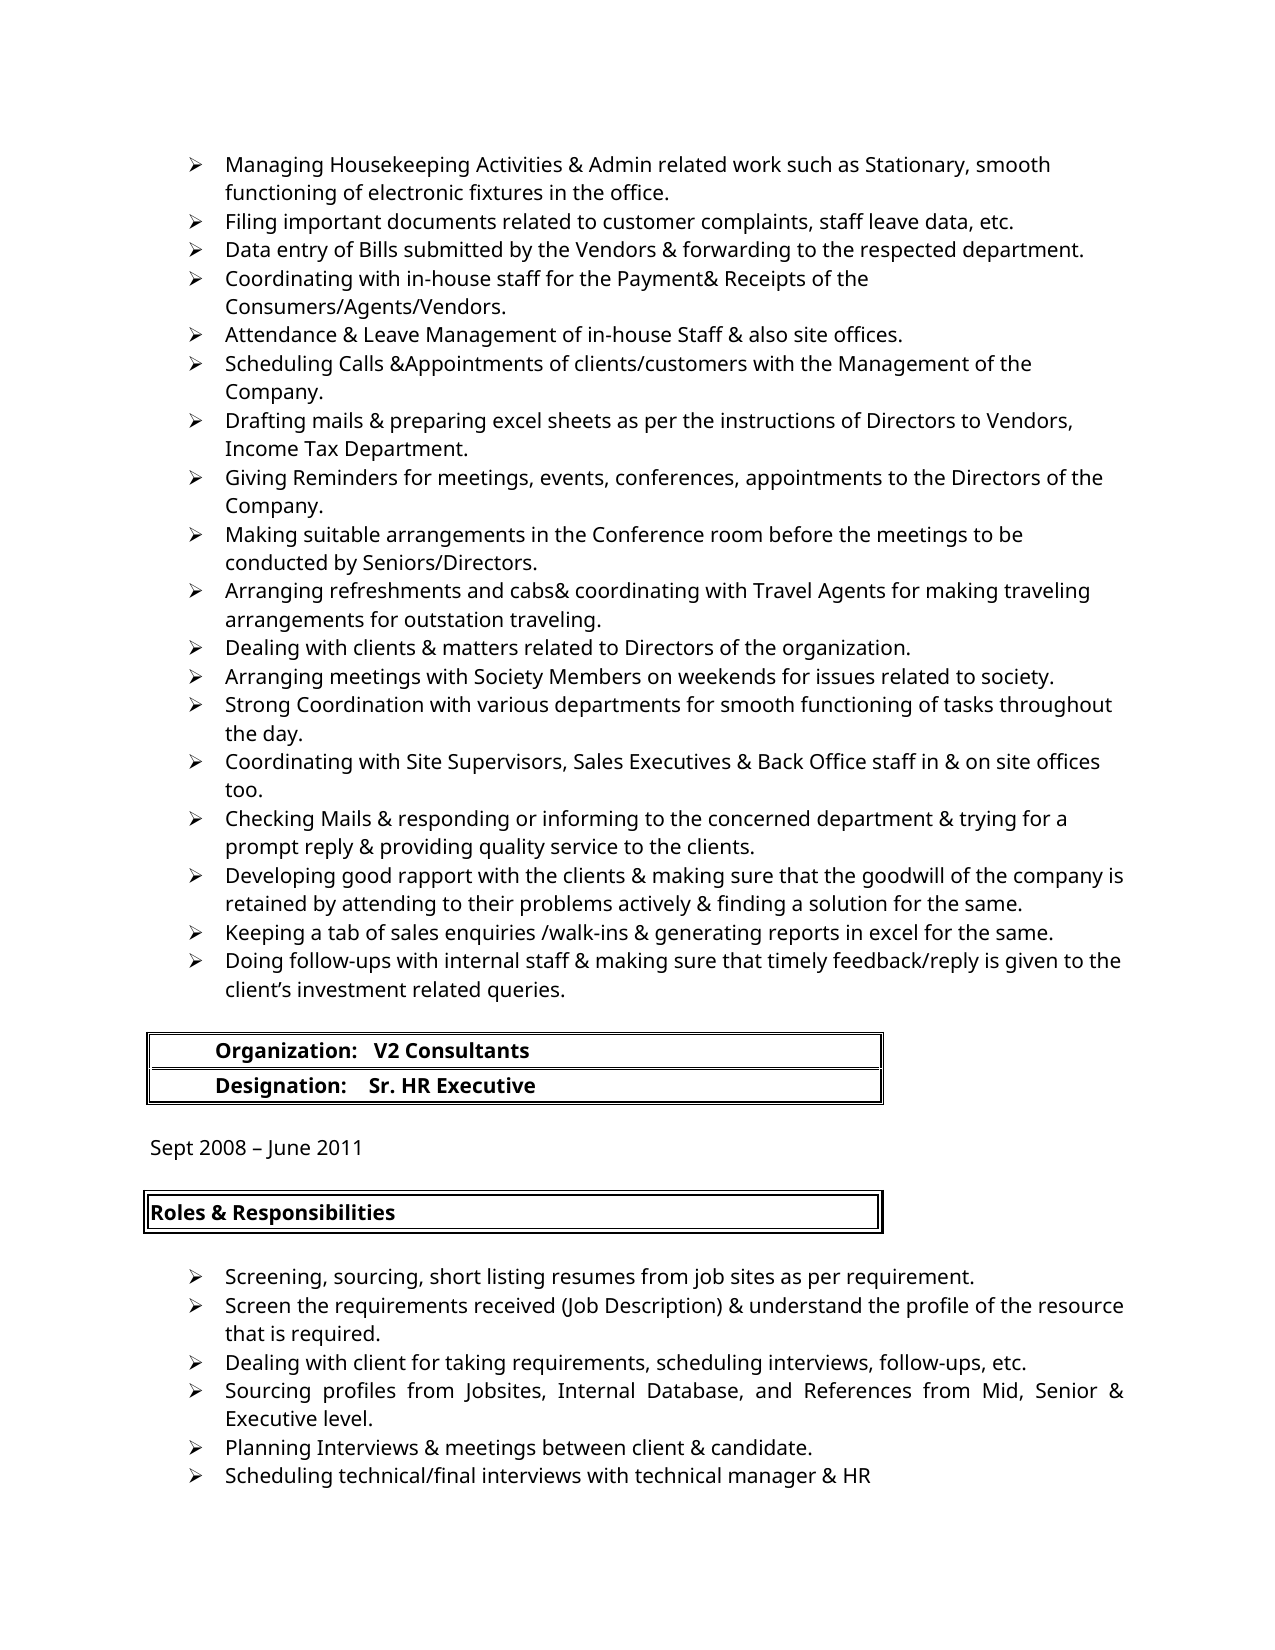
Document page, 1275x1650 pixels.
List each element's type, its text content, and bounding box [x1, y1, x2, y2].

list Strong Coordination with various departments for smooth functioning of tasks throughout the day. [187, 690, 1125, 747]
list Arranging refreshments and cabs& coordinating with Travel Agents for making traveling arrangements for outstation traveling. [187, 577, 1125, 633]
list Managing Housekeeping Activities & Admin related work such as Stationary, smooth functioning of electronic fixtures in the office. [187, 150, 1125, 207]
list Data entry of Bills submitted by the Vendors & forwarding to the respected department. [187, 235, 1125, 264]
list Attendance & Leave Management of in-house Staff & also site offices. [187, 321, 1125, 349]
list Checking Mails & responding or informing to the concerned department & trying for a prompt reply & providing quality service to the clients. [187, 804, 1125, 861]
title Screening, sourcing, short listing resumes from job sites as per requirement. [187, 1262, 1125, 1291]
list Coordinating with Site Supervisors, Sales Executives & Back Office staff in & on site offices too. [187, 747, 1125, 804]
title Sourcing profiles from Jobsites, Internal Database, and References from Mid, Senior & Executive level. [187, 1376, 1125, 1433]
list Scheduling Calls &Appointments of clients/customers with the Management of the Company. [187, 349, 1125, 406]
table_header Roles & Responsibilities [146, 1191, 881, 1228]
title Screen the requirements received (Job Description) & understand the profile of the resource that is required. [187, 1291, 1125, 1348]
list Dealing with clients & matters related to Directors of the organization. [187, 633, 1125, 662]
title Planning Interviews & meetings between client & candidate. [187, 1433, 1125, 1461]
title Dealing with client for taking requirements, scheduling interviews, follow-ups, etc. [187, 1348, 1125, 1376]
title Sept 2008 – June 2011 [150, 1133, 1125, 1161]
list Keeping a tab of sales enquiries /walk-ins & generating reports in excel for the same. [187, 918, 1125, 946]
list Giving Reminders for meetings, events, conferences, appointments to the Directors of the Company. [187, 463, 1125, 520]
list Coordinating with in-house staff for the Payment& Receipts of the Consumers/Agents/Vendors. [187, 264, 1125, 321]
list Developing good rapport with the clients & making sure that the goodwill of the company is retained by attending to their problems actively & finding a solution for the same. [187, 861, 1125, 918]
table_header Organization: V2 Consultants [150, 1035, 880, 1066]
list Arranging meetings with Society Members on weekends for issues related to society. [187, 662, 1125, 690]
list Doing follow-ups with internal staff & making sure that timely feedback/reply is given to the client’s investment related queries. [187, 946, 1125, 1003]
list Making suitable arrangements in the Conference room before the meetings to be conducted by Seniors/Directors. [187, 520, 1125, 577]
list Filing important documents related to customer complaints, staff leave data, etc. [187, 207, 1125, 235]
title Scheduling technical/final interviews with technical manager & HR [187, 1461, 1125, 1490]
table_cell Designation: Sr. HR Executive [150, 1066, 881, 1101]
list Drafting mails & preparing excel sheets as per the instructions of Directors to Vendors, Income Tax Department. [187, 406, 1125, 463]
